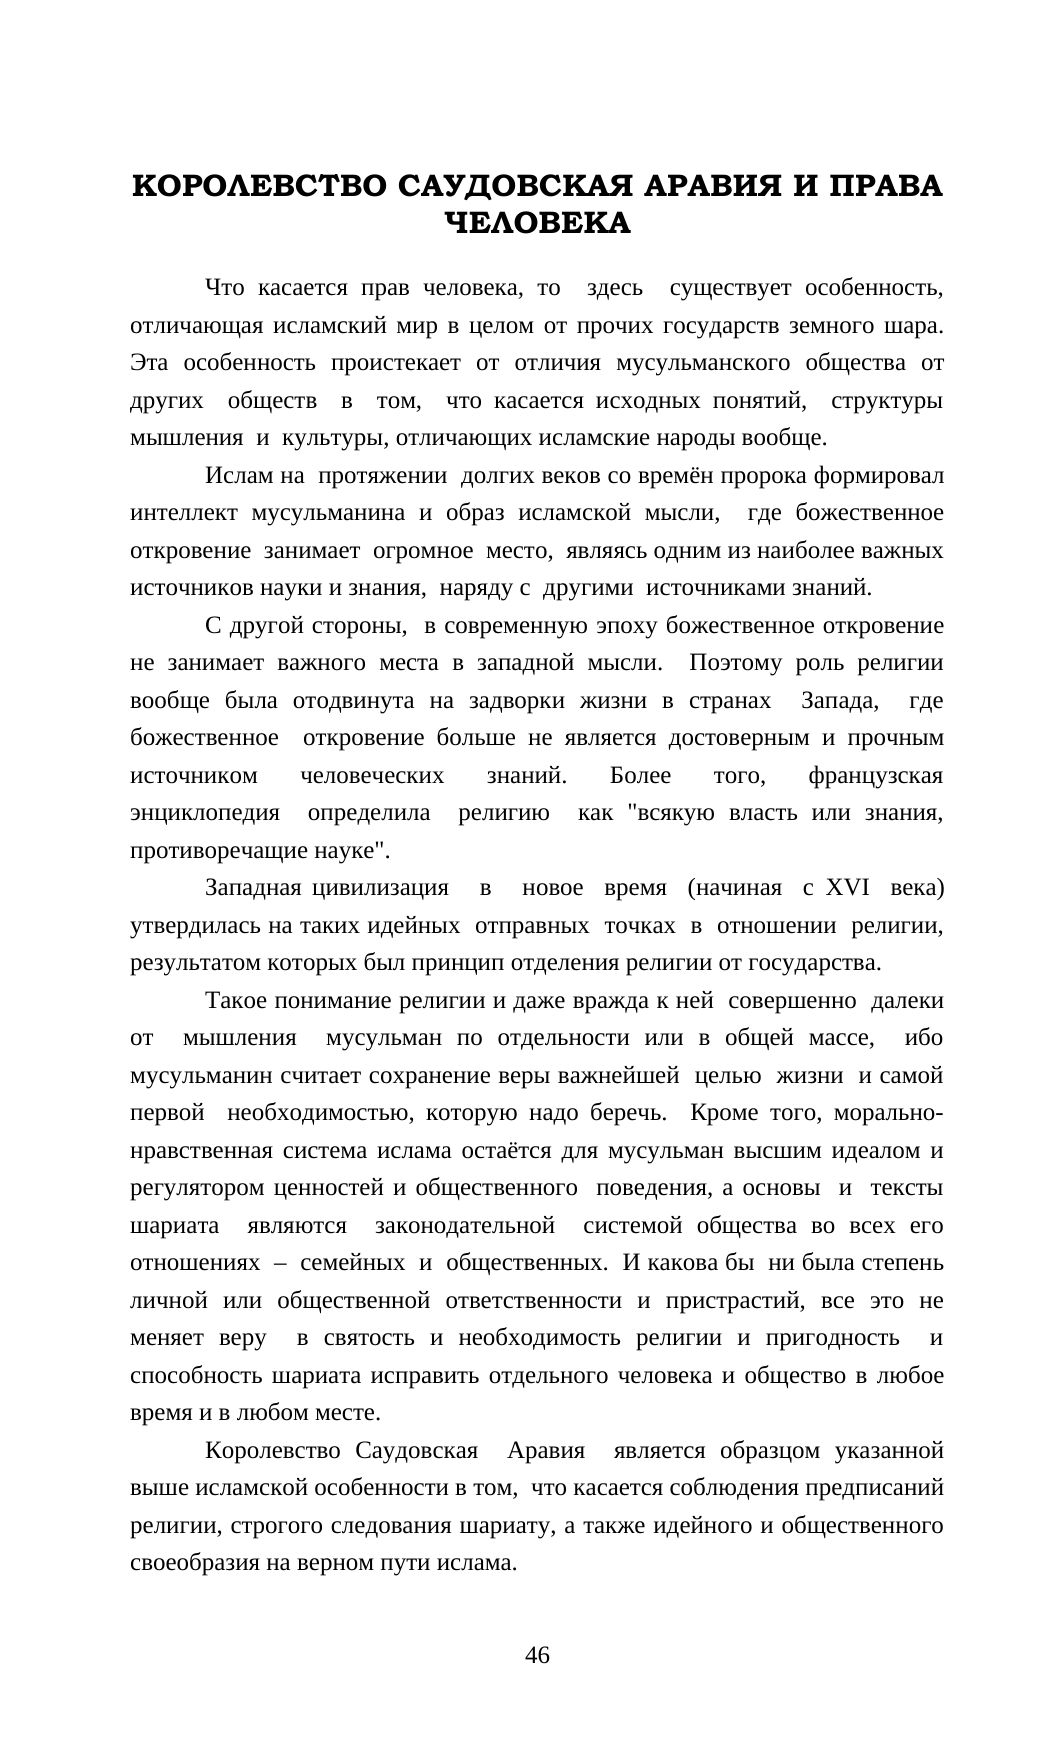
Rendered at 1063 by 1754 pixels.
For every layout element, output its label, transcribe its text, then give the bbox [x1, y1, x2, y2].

text Королевство Саудовская Аравия является образцом указанной выше исламской особенности в том, что касается соблюдения предписаний религии, строгого следования шариату, а также идейного и общественного своеобразия на верном пути ислама. [130, 1428, 945, 1578]
text Западная цивилизация в новое время (начиная с XVI века) утвердилась на таких идейных отправных точках в отношении религии, результатом которых был принцип отделения религии от государства. [130, 866, 945, 978]
text С другой стороны, в современную эпоху божественное откровение не занимает важного места в западной мысли. Поэтому роль религии вообще была отодвинута на задворки жизни в странах Запада, где божественное откровение больше не является достоверным и прочным источником человеческих знаний. Более того, французская энциклопедия определила религию как "всякую власть или знания, противоречащие науке". [130, 603, 945, 866]
text Что касается прав человека, то здесь существует особенность, отличающая исламский мир в целом от прочих государств земного шара. Эта особенность проистекает от отличия мусульманского общества от других обществ в том, что касается исходных понятий, структуры мышления и культуры, отличающих исламские народы вообще. [130, 266, 945, 453]
text Такое понимание религии и даже вражда к ней совершенно далеки от мышления мусульман по отдельности или в общей массе, ибо мусульманин считает сохранение веры важнейшей целью жизни и самой первой необходимостью, которую надо беречь. Кроме того, морально-нравственная система ислама остаётся для мусульман высшим идеалом и регулятором ценностей и общественного поведения, а основы и тексты шариата являются законодательной системой общества во всех его отношениях – семейных и общественных. И какова бы ни была степень личной или общественной ответственности и пристрастий, все это не меняет веру в святость и необходимость религии и пригодность и способность шариата исправить отдельного человека и общество в любое время и в любом месте. [130, 978, 945, 1428]
text КОРОЛЕВСТВО САУДОВСКАЯ АРАВИЯ И ПРАВА ЧЕЛОВЕКА [130, 167, 945, 241]
text Ислам на протяжении долгих веков со времён пророка формировал интеллект мусульманина и образ исламской мысли, где божественное откровение занимает огромное место, являясь одним из наиболее важных источников науки и знания, наряду с другими источниками знаний. [130, 453, 945, 603]
